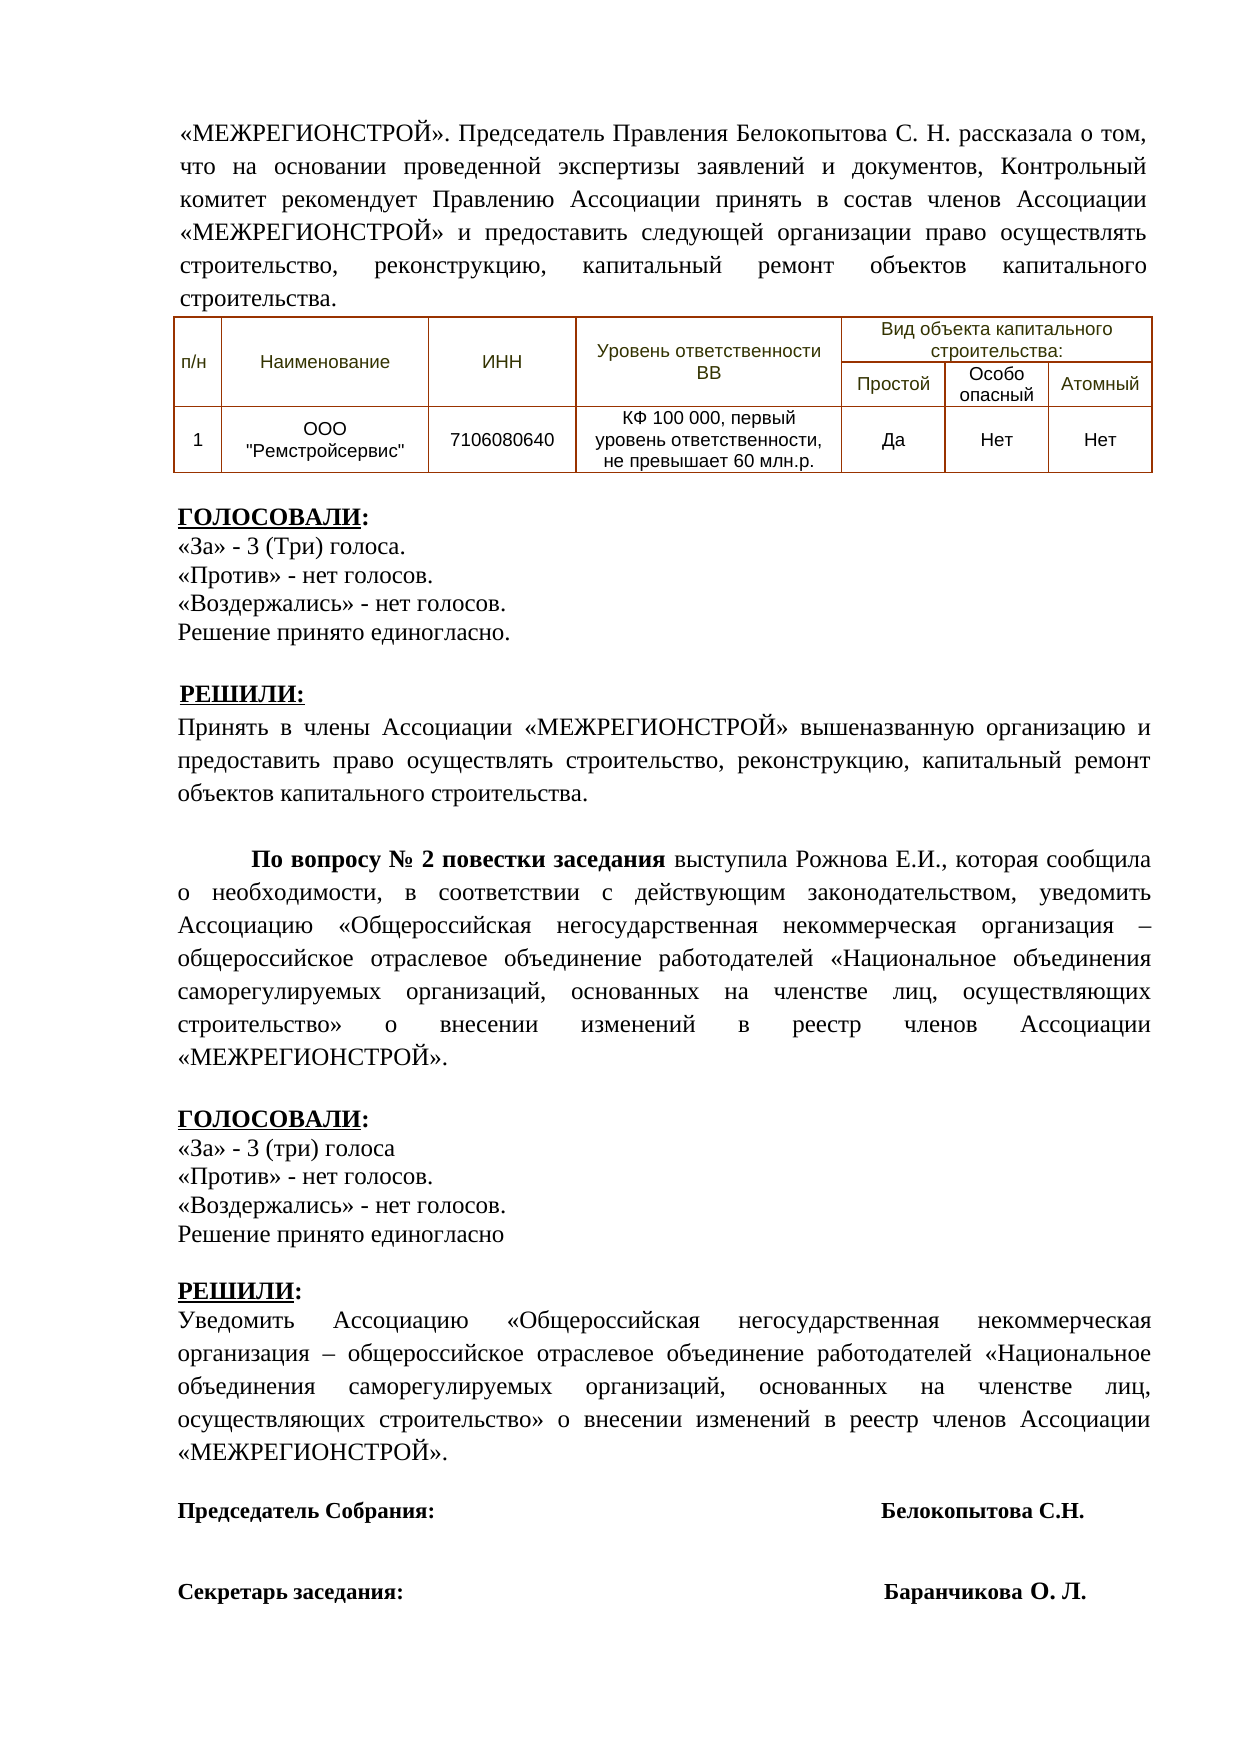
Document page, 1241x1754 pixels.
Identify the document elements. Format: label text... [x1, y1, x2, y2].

table_header Вид объекта капитального строительства: [842, 318, 1151, 361]
list Принять в члены Ассоциации «МЕЖРЕГИОНСТРОЙ» вышеназванную организацию и предоставить право осуществлять строительство, реконструкцию, капитальный ремонт объектов капитального строительства. [177, 712, 1152, 807]
table_header ИНН [429, 318, 575, 406]
text По вопросу № 2 повестки заседания выступила Рожнова Е.И., которая сообщила о необходимости, в соответствии с действующим законодательством, уведомить Ассоциацию «Общероссийская негосударственная некоммерческая организация – общероссийское отраслевое объединение работодателей «Национальное объединения саморегулируемых организаций, основанных на членстве лиц, осуществляющих строительство» о внесении изменений в реестр членов Ассоциации «МЕЖРЕГИОНСТРОЙ». [177, 844, 1152, 1071]
text ГОЛОСОВАЛИ: [177, 502, 1152, 531]
text «Воздержались» - нет голосов. [177, 588, 1152, 617]
table_cell Особо опасный [946, 363, 1048, 406]
table_cell Да [842, 407, 944, 472]
text Решение принято единогласно [177, 1219, 1152, 1248]
table_cell Простой [842, 363, 944, 406]
text «Воздержались» - нет голосов. [177, 1190, 1152, 1219]
table_cell Нет [946, 407, 1048, 472]
table_cell Атомный [1049, 363, 1151, 406]
table_header Уровень ответственности ВВ [577, 318, 841, 406]
table_cell КФ 100 000, первый уровень ответственности, не превышает 60 млн.р. [577, 407, 841, 472]
text РЕШИЛИ: [177, 1276, 1152, 1305]
text Уведомить Ассоциацию «Общероссийская негосударственная некоммерческая организация – общероссийское отраслевое объединение работодателей «Национальное объединения саморегулируемых организаций, основанных на членстве лиц, осуществляющих строительство» о внесении изменений в реестр членов Ассоциации «МЕЖРЕГИОНСТРОЙ». [177, 1305, 1152, 1466]
text Председатель Собрания: Белокопытова С.Н. [177, 1497, 1152, 1523]
text Решение принято единогласно. [177, 617, 1152, 646]
text ГОЛОСОВАЛИ: [177, 1104, 1152, 1133]
table_header Наименование [222, 318, 428, 406]
text РЕШИЛИ: [179, 679, 1152, 708]
text Секретарь заседания: Баранчикова О. Л. [177, 1576, 1152, 1631]
table_cell 1 [175, 407, 221, 472]
table_cell ООО "Ремстройсервис" [222, 407, 428, 472]
text «Против» - нет голосов. [177, 1161, 1152, 1190]
text «Против» - нет голосов. [177, 560, 1152, 588]
table_cell 7106080640 [429, 407, 575, 472]
text «За» - 3 (Три) голоса. [177, 531, 1152, 560]
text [179, 118, 1147, 312]
table_header п/н [175, 318, 221, 406]
text «За» - 3 (три) голоса [177, 1133, 1152, 1161]
table_cell Нет [1049, 407, 1151, 472]
